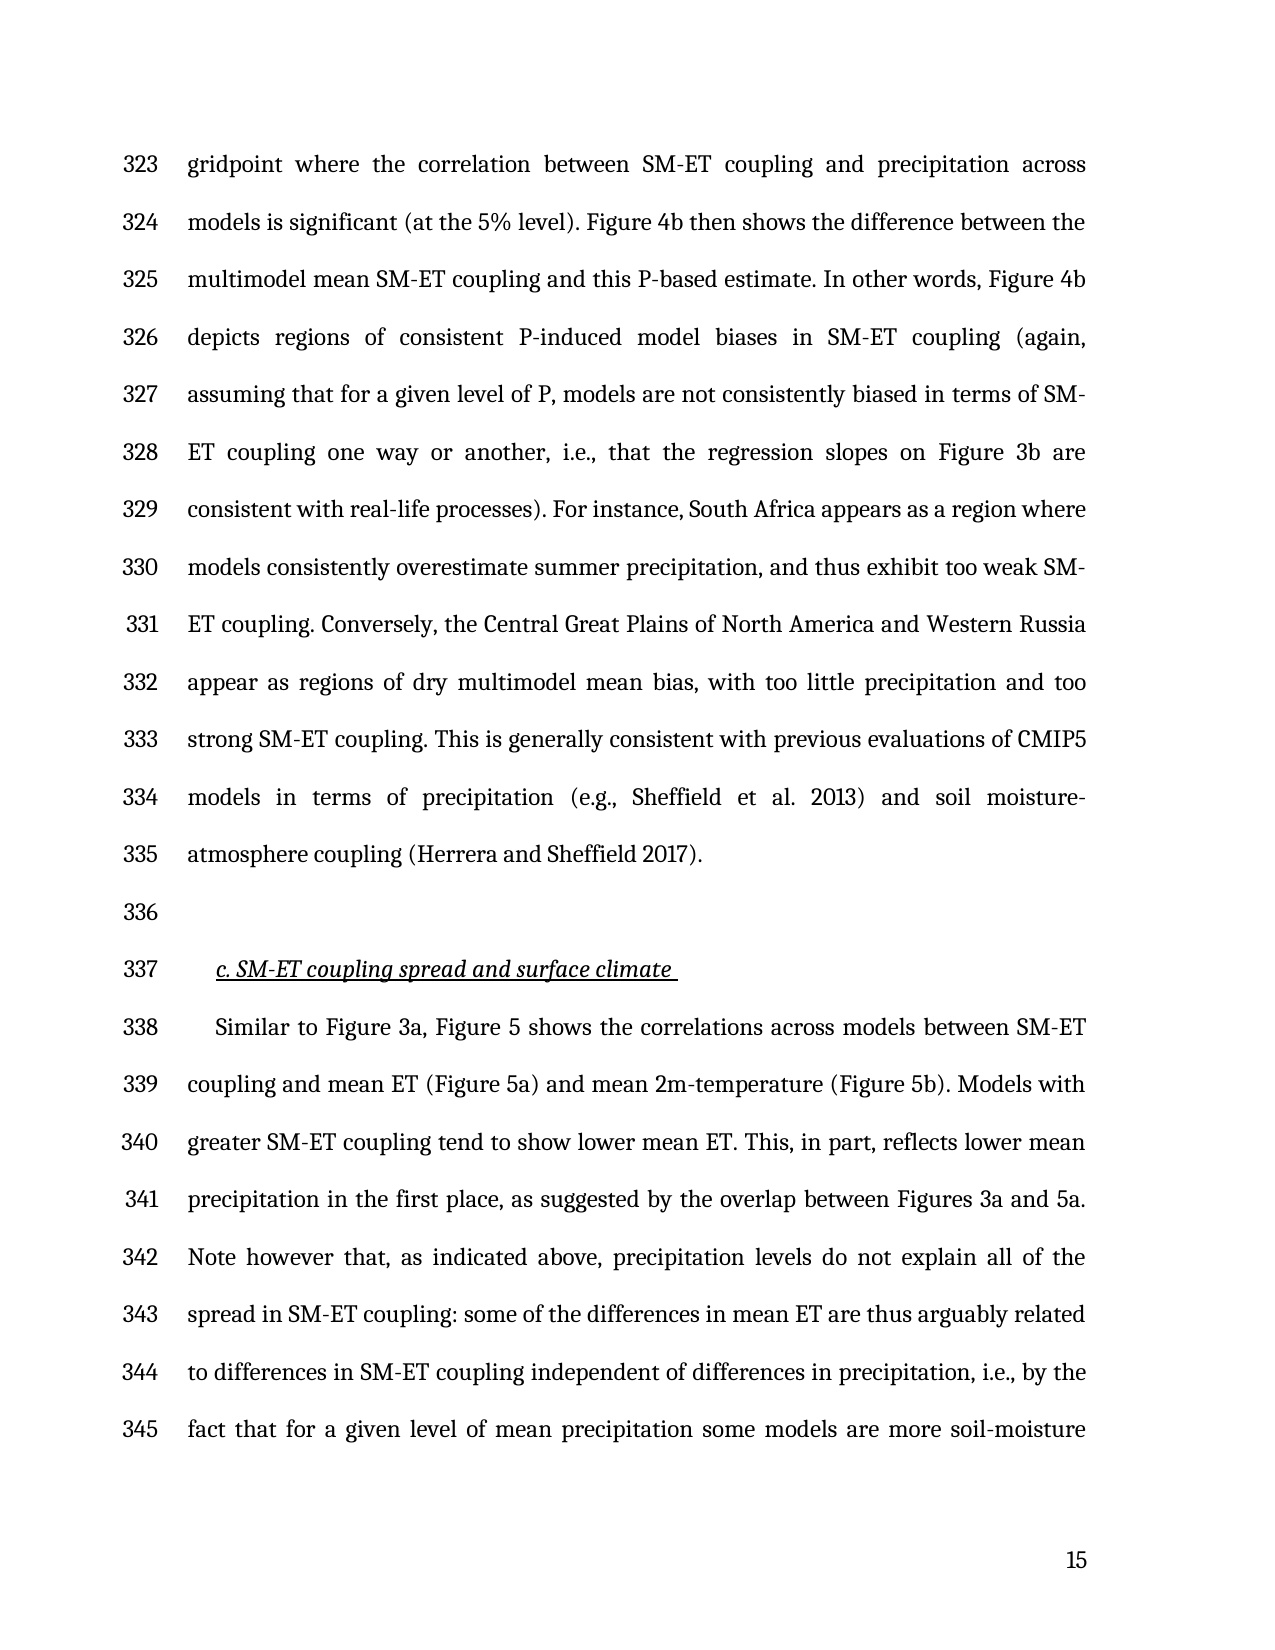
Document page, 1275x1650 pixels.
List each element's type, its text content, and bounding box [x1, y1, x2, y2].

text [187, 150, 1087, 869]
text c. SM-ET coupling spread and surface climate [187, 955, 1087, 984]
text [187, 1012, 1087, 1444]
